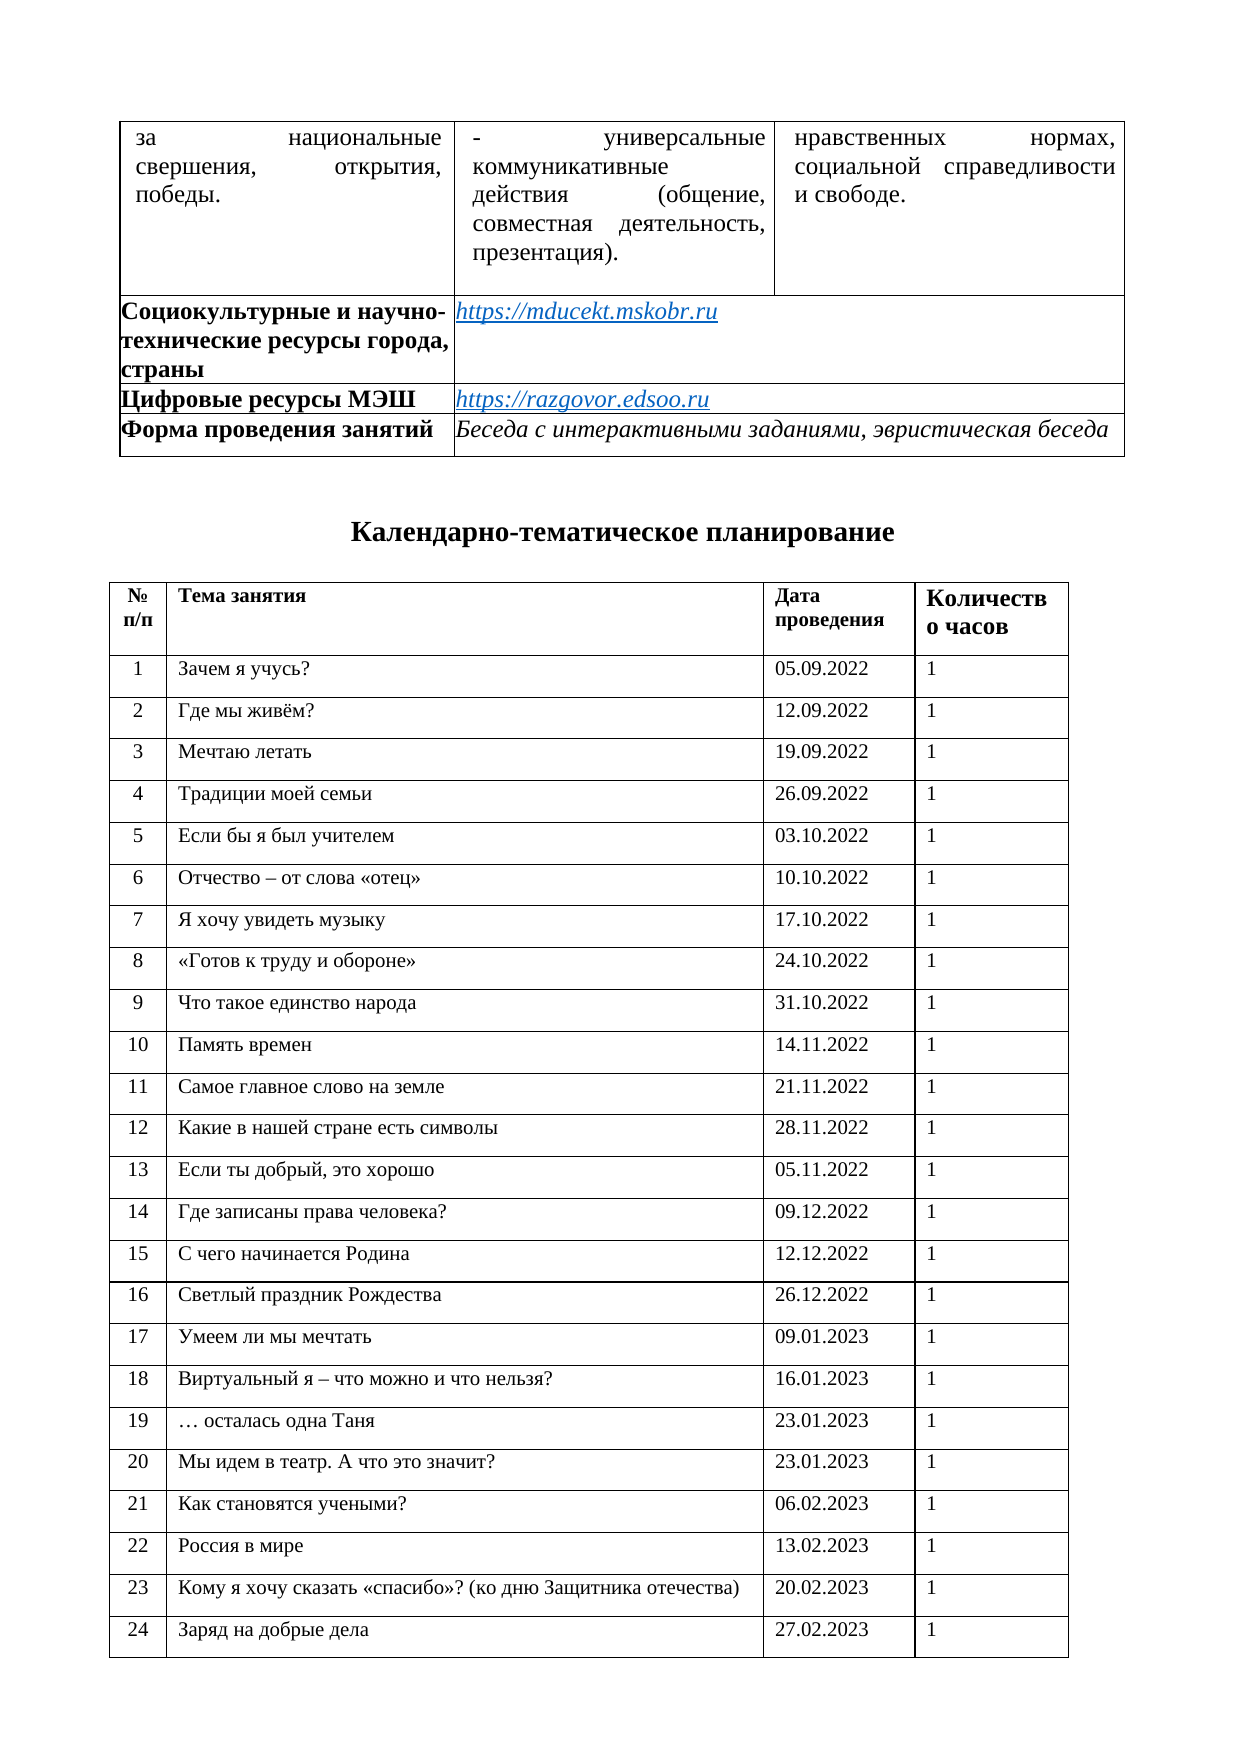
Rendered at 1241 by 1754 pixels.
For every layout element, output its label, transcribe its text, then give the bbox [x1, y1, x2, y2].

table_cell 1 [916, 1324, 1068, 1365]
table_cell 5 [110, 823, 166, 864]
table_cell 1 [110, 656, 166, 697]
table_cell 1 [916, 698, 1068, 738]
table_cell 1 [916, 906, 1068, 947]
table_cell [121, 122, 454, 294]
table_cell 31.10.2022 [764, 990, 914, 1031]
table_cell 1 [916, 1450, 1068, 1490]
table_cell 1 [916, 739, 1068, 780]
table_cell 23 [110, 1575, 166, 1616]
table_cell Если бы я был учителем [167, 823, 763, 864]
table_cell 1 [916, 1533, 1068, 1574]
table_cell 8 [110, 948, 166, 989]
table_cell 03.10.2022 [764, 823, 914, 864]
table_cell 9 [110, 990, 166, 1031]
table_cell Где записаны права человека? [167, 1199, 763, 1239]
table_cell Цифровые ресурсы МЭШ [121, 384, 454, 413]
table_cell 21.11.2022 [764, 1074, 914, 1114]
table_cell Россия в мире [167, 1533, 763, 1574]
table_cell 18 [110, 1366, 166, 1407]
table_cell 22 [110, 1533, 166, 1574]
table_cell 16 [110, 1283, 166, 1323]
table_cell 09.01.2023 [764, 1324, 914, 1365]
table_cell 1 [916, 1283, 1068, 1323]
table_cell https://razgovor.edsoo.ru [455, 384, 1124, 413]
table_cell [775, 122, 1124, 294]
table_cell Кому я хочу сказать «спасибо»? (ко дню Защитника отечества) [167, 1575, 763, 1616]
table_cell 1 [916, 1115, 1068, 1156]
table_cell 24 [110, 1617, 166, 1657]
table_cell Мы идем в театр. А что это значит? [167, 1450, 763, 1490]
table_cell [455, 122, 774, 294]
table_cell 27.02.2023 [764, 1617, 914, 1657]
table_cell 2 [110, 698, 166, 738]
table_cell 7 [110, 906, 166, 947]
table_cell Отчество – от слова «отец» [167, 865, 763, 905]
table_cell 12 [110, 1115, 166, 1156]
table_cell 1 [916, 1366, 1068, 1407]
table_cell 1 [916, 1157, 1068, 1198]
table_cell 4 [110, 781, 166, 822]
table_cell 1 [916, 823, 1068, 864]
table_cell https://mducekt.mskobr.ru [455, 296, 1124, 382]
table_header Дата проведения [764, 583, 914, 655]
table_cell Традиции моей семьи [167, 781, 763, 822]
table_cell «Готов к труду и обороне» [167, 948, 763, 989]
table_cell Где мы живём? [167, 698, 763, 738]
table_cell Зачем я учусь? [167, 656, 763, 697]
table_cell Что такое единство народа [167, 990, 763, 1031]
table_cell 06.02.2023 [764, 1491, 914, 1532]
table_cell 09.12.2022 [764, 1199, 914, 1239]
table_cell Как становятся учеными? [167, 1491, 763, 1532]
table_cell 14 [110, 1199, 166, 1239]
table_header Тема занятия [167, 583, 763, 655]
table_cell 12.12.2022 [764, 1241, 914, 1281]
table_cell 16.01.2023 [764, 1366, 914, 1407]
table_cell 10 [110, 1032, 166, 1072]
table_cell 1 [916, 781, 1068, 822]
table_cell Светлый праздник Рождества [167, 1283, 763, 1323]
table_cell Виртуальный я – что можно и что нельзя? [167, 1366, 763, 1407]
table_cell 12.09.2022 [764, 698, 914, 738]
table_cell 13.02.2023 [764, 1533, 914, 1574]
table_cell 17 [110, 1324, 166, 1365]
table_cell 23.01.2023 [764, 1408, 914, 1448]
table_cell Я хочу увидеть музыку [167, 906, 763, 947]
table_cell 05.09.2022 [764, 656, 914, 697]
table_cell Умеем ли мы мечтать [167, 1324, 763, 1365]
table_header Количество часов [916, 583, 1068, 655]
table_cell Какие в нашей стране есть символы [167, 1115, 763, 1156]
table_cell Беседа с интерактивными заданиями, эвристическая беседа [455, 414, 1124, 456]
table_cell Форма проведения занятий [121, 414, 454, 456]
table_cell С чего начинается Родина [167, 1241, 763, 1281]
table_header № п/п [110, 583, 166, 655]
table_cell Мечтаю летать [167, 739, 763, 780]
table_cell 11 [110, 1074, 166, 1114]
table_cell 1 [916, 990, 1068, 1031]
table_cell 20 [110, 1450, 166, 1490]
table_cell 13 [110, 1157, 166, 1198]
table_cell 15 [110, 1241, 166, 1281]
table_cell 19.09.2022 [764, 739, 914, 780]
table_cell 3 [110, 739, 166, 780]
table_cell Социокультурные и научно-технические ресурсы города, страны [121, 296, 454, 382]
table_cell Если ты добрый, это хорошо [167, 1157, 763, 1198]
table_cell 05.11.2022 [764, 1157, 914, 1198]
table_cell 14.11.2022 [764, 1032, 914, 1072]
table_cell 19 [110, 1408, 166, 1448]
table_cell 1 [916, 1199, 1068, 1239]
table_cell 1 [916, 1241, 1068, 1281]
table_cell 1 [916, 1032, 1068, 1072]
table_cell 1 [916, 1617, 1068, 1657]
table_cell 26.12.2022 [764, 1283, 914, 1323]
table_cell 1 [916, 1408, 1068, 1448]
table_cell 26.09.2022 [764, 781, 914, 822]
table_cell Заряд на добрые дела [167, 1617, 763, 1657]
table_cell 21 [110, 1491, 166, 1532]
table_cell 10.10.2022 [764, 865, 914, 905]
table_cell 1 [916, 1575, 1068, 1616]
table_cell 1 [916, 1074, 1068, 1114]
table_cell 23.01.2023 [764, 1450, 914, 1490]
table_cell Память времен [167, 1032, 763, 1072]
text Календарно-тематическое планирование [121, 514, 1125, 548]
table_cell 1 [916, 1491, 1068, 1532]
table_cell 28.11.2022 [764, 1115, 914, 1156]
table_cell 1 [916, 948, 1068, 989]
table_cell 24.10.2022 [764, 948, 914, 989]
table_cell 6 [110, 865, 166, 905]
table_cell 17.10.2022 [764, 906, 914, 947]
table_cell 1 [916, 865, 1068, 905]
table_cell 20.02.2023 [764, 1575, 914, 1616]
table_cell Самое главное слово на земле [167, 1074, 763, 1114]
table_cell 1 [916, 656, 1068, 697]
table_cell … осталась одна Таня [167, 1408, 763, 1448]
